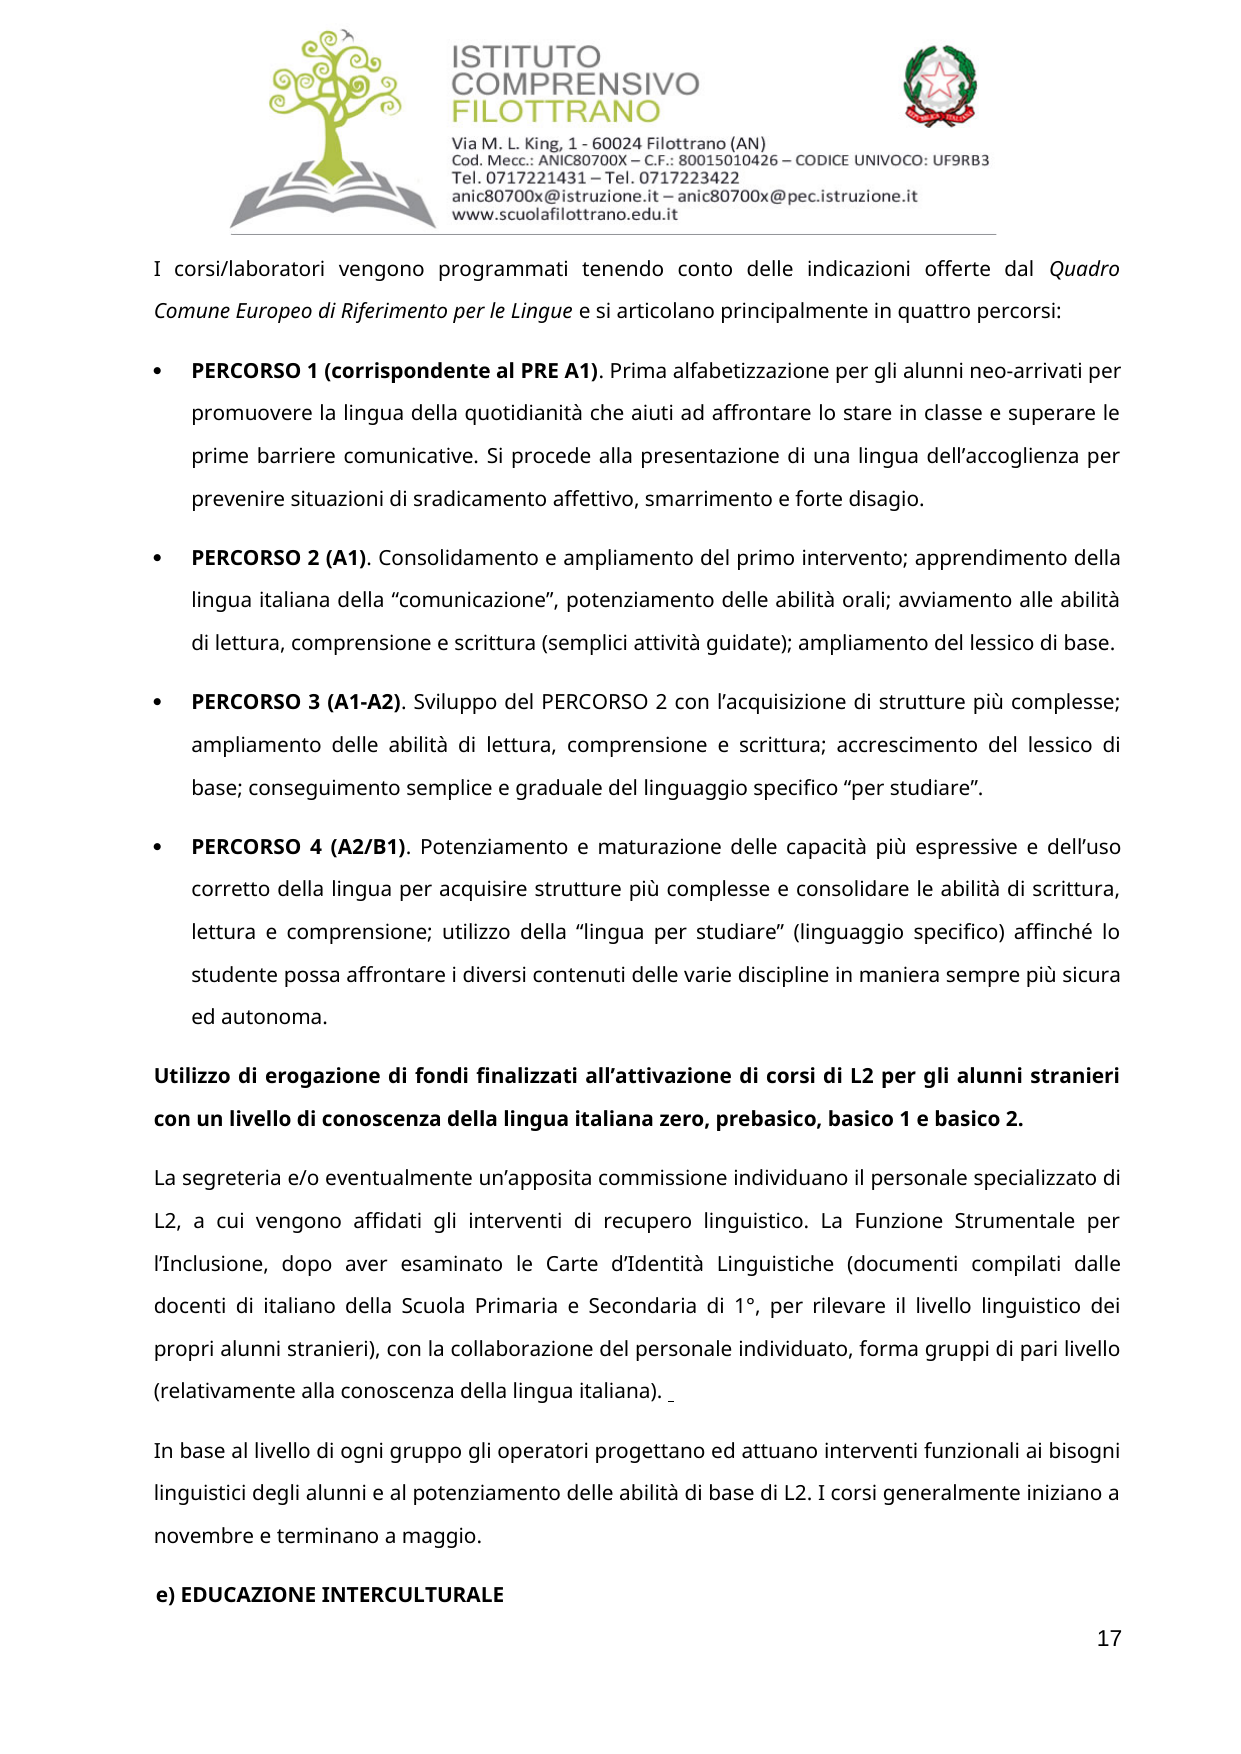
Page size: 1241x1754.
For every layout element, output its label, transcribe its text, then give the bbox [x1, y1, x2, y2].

text La segreteria e/o eventualmente un’apposita commissione individuano il personale specializzato di L2, a cui vengono affidati gli interventi di recupero linguistico. La Funzione Strumentale per l’Inclusione, dopo aver esaminato le Carte d’Identità Linguistiche (documenti compilati dalle docenti di italiano della Scuola Primaria e Secondaria di 1°, per rilevare il livello linguistico dei propri alunni stranieri), con la collaborazione del personale individuato, forma gruppi di pari livello (relativamente alla conoscenza della lingua italiana). [153, 1163, 1122, 1405]
list PERCORSO 3 (A1-A2). Sviluppo del PERCORSO 2 con l’acquisizione di strutture più complesse; ampliamento delle abilità di lettura, comprensione e scrittura; accrescimento del lessico di base; conseguimento semplice e graduale del linguaggio specifico “per studiare”. [153, 687, 1122, 801]
picture [229, 23, 997, 235]
subtitle e) EDUCAZIONE INTERCULTURALE [156, 1580, 1122, 1609]
list PERCORSO 4 (A2/B1). Potenziamento e maturazione delle capacità più espressive e dell’uso corretto della lingua per acquisire strutture più complesse e consolidare le abilità di scrittura, lettura e comprensione; utilizzo della “lingua per studiare” (linguaggio specifico) affinché lo studente possa affrontare i diversi contenuti delle varie discipline in maniera sempre più sicura ed autonoma. [153, 832, 1122, 1031]
text Utilizzo di erogazione di fondi finalizzati all’attivazione di corsi di L2 per gli alunni stranieri con un livello di conoscenza della lingua italiana zero, prebasico, basico 1 e basico 2. [153, 1062, 1122, 1133]
text I corsi/laboratori vengono programmati tenendo conto delle indicazioni offerte dal Quadro Comune Europeo di Riferimento per le Lingue e si articolano principalmente in quattro percorsi: [153, 254, 1122, 325]
list PERCORSO 2 (A1). Consolidamento e ampliamento del primo intervento; apprendimento della lingua italiana della “comunicazione”, potenziamento delle abilità orali; avviamento alle abilità di lettura, comprensione e scrittura (semplici attività guidate); ampliamento del lessico di base. [153, 543, 1122, 657]
text In base al livello di ogni gruppo gli operatori progettano ed attuano interventi funzionali ai bisogni linguistici degli alunni e al potenziamento delle abilità di base di L2. I corsi generalmente iniziano a novembre e terminano a maggio. [153, 1436, 1122, 1549]
list PERCORSO 1 (corrispondente al PRE A1). Prima alfabetizzazione per gli alunni neo-arrivati per promuovere la lingua della quotidianità che aiuti ad affrontare lo stare in classe e superare le prime barriere comunicative. Si procede alla presentazione di una lingua dell’accoglienza per prevenire situazioni di sradicamento affettivo, smarrimento e forte disagio. [153, 356, 1122, 512]
